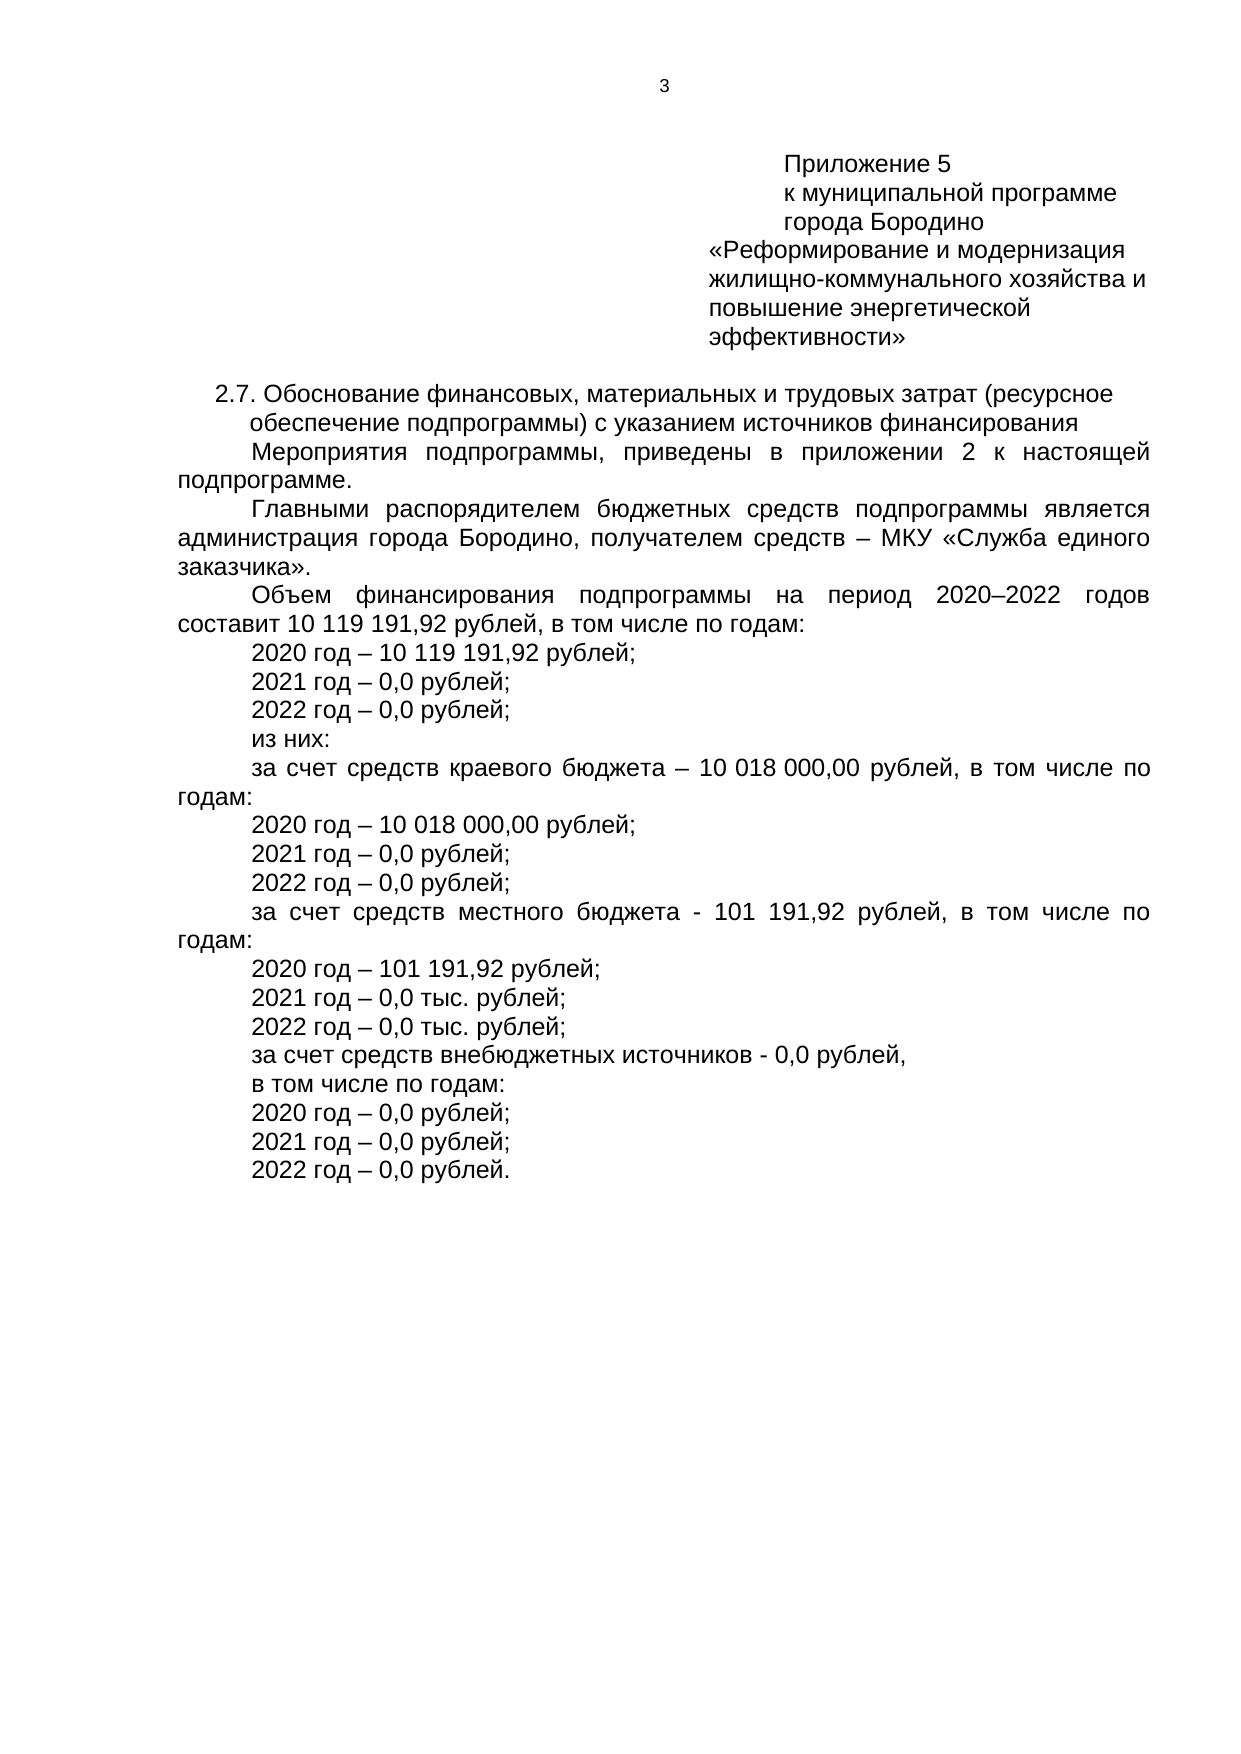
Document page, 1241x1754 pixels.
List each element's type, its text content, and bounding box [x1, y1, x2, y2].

text 2021 год – 0,0 тыс. рублей; [177, 983, 1152, 1012]
text Объем финансирования подпрограммы на период 2020–2022 годов составит 10 119 191,92 рублей, в том числе по годам: [177, 581, 1152, 638]
text 2022 год – 0,0 рублей. [177, 1156, 1152, 1184]
text Главными распорядителем бюджетных средств подпрограммы является администрация города Бородино, получателем средств – МКУ «Служба единого заказчика». [177, 494, 1152, 581]
text за счет средств внебюджетных источников - 0,0 рублей, [177, 1041, 1152, 1069]
text 2021 год – 0,0 рублей; [177, 1127, 1152, 1156]
text города Бородино «Реформирование и модернизация жилищно-коммунального хозяйства и повышение энергетической эффективности» [709, 207, 1152, 351]
text к муниципальной программе [709, 178, 1152, 207]
text 2020 год – 10 119 191,92 рублей; [177, 638, 1152, 667]
text из них: [177, 724, 1152, 753]
text 2.7. Обоснование финансовых, материальных и трудовых затрат (ресурсное обеспечение подпрограммы) с указанием источников финансирования [177, 379, 1152, 437]
text за счет средств местного бюджета - 101 191,92 рублей, в том числе по годам: [177, 897, 1152, 954]
text 2020 год – 101 191,92 рублей; [177, 954, 1152, 983]
text Мероприятия подпрограммы, приведены в приложении 2 к настоящей подпрограмме. [177, 437, 1152, 494]
text за счет средств краевого бюджета – 10 018 000,00 рублей, в том числе по годам: [177, 753, 1152, 811]
text 2020 год – 10 018 000,00 рублей; [177, 811, 1152, 839]
text Приложение 5 [709, 149, 1152, 178]
text 2022 год – 0,0 рублей; [177, 696, 1152, 724]
text 2020 год – 0,0 рублей; [177, 1098, 1152, 1127]
text 2021 год – 0,0 рублей; [177, 667, 1152, 696]
text 2022 год – 0,0 рублей; [177, 868, 1152, 897]
text 2022 год – 0,0 тыс. рублей; [177, 1012, 1152, 1041]
text 2021 год – 0,0 рублей; [177, 839, 1152, 868]
text в том числе по годам: [177, 1069, 1152, 1098]
